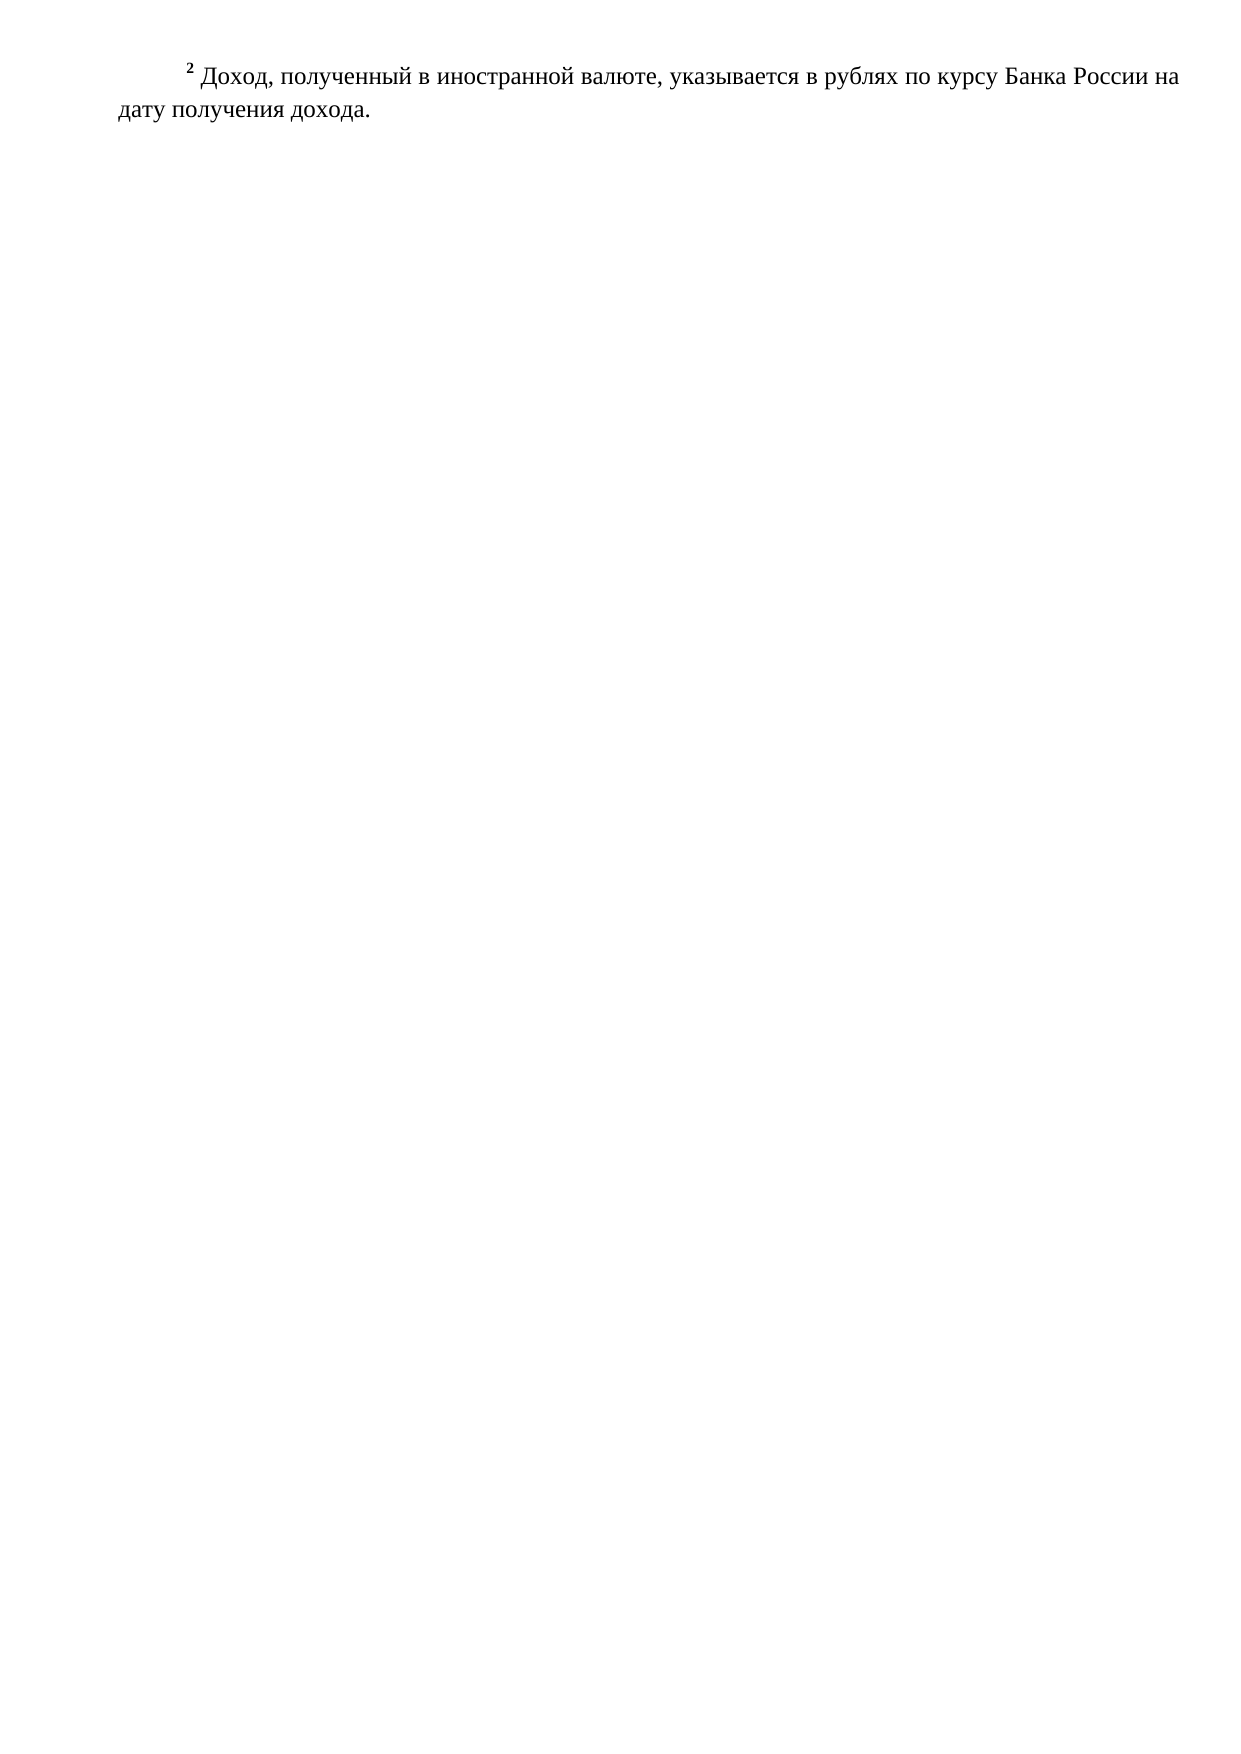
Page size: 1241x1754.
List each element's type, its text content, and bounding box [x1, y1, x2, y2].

text 2 Доход, полученный в иностранной валюте, указывается в рублях по курсу Банка России на дату получения дохода. [118, 59, 1181, 123]
